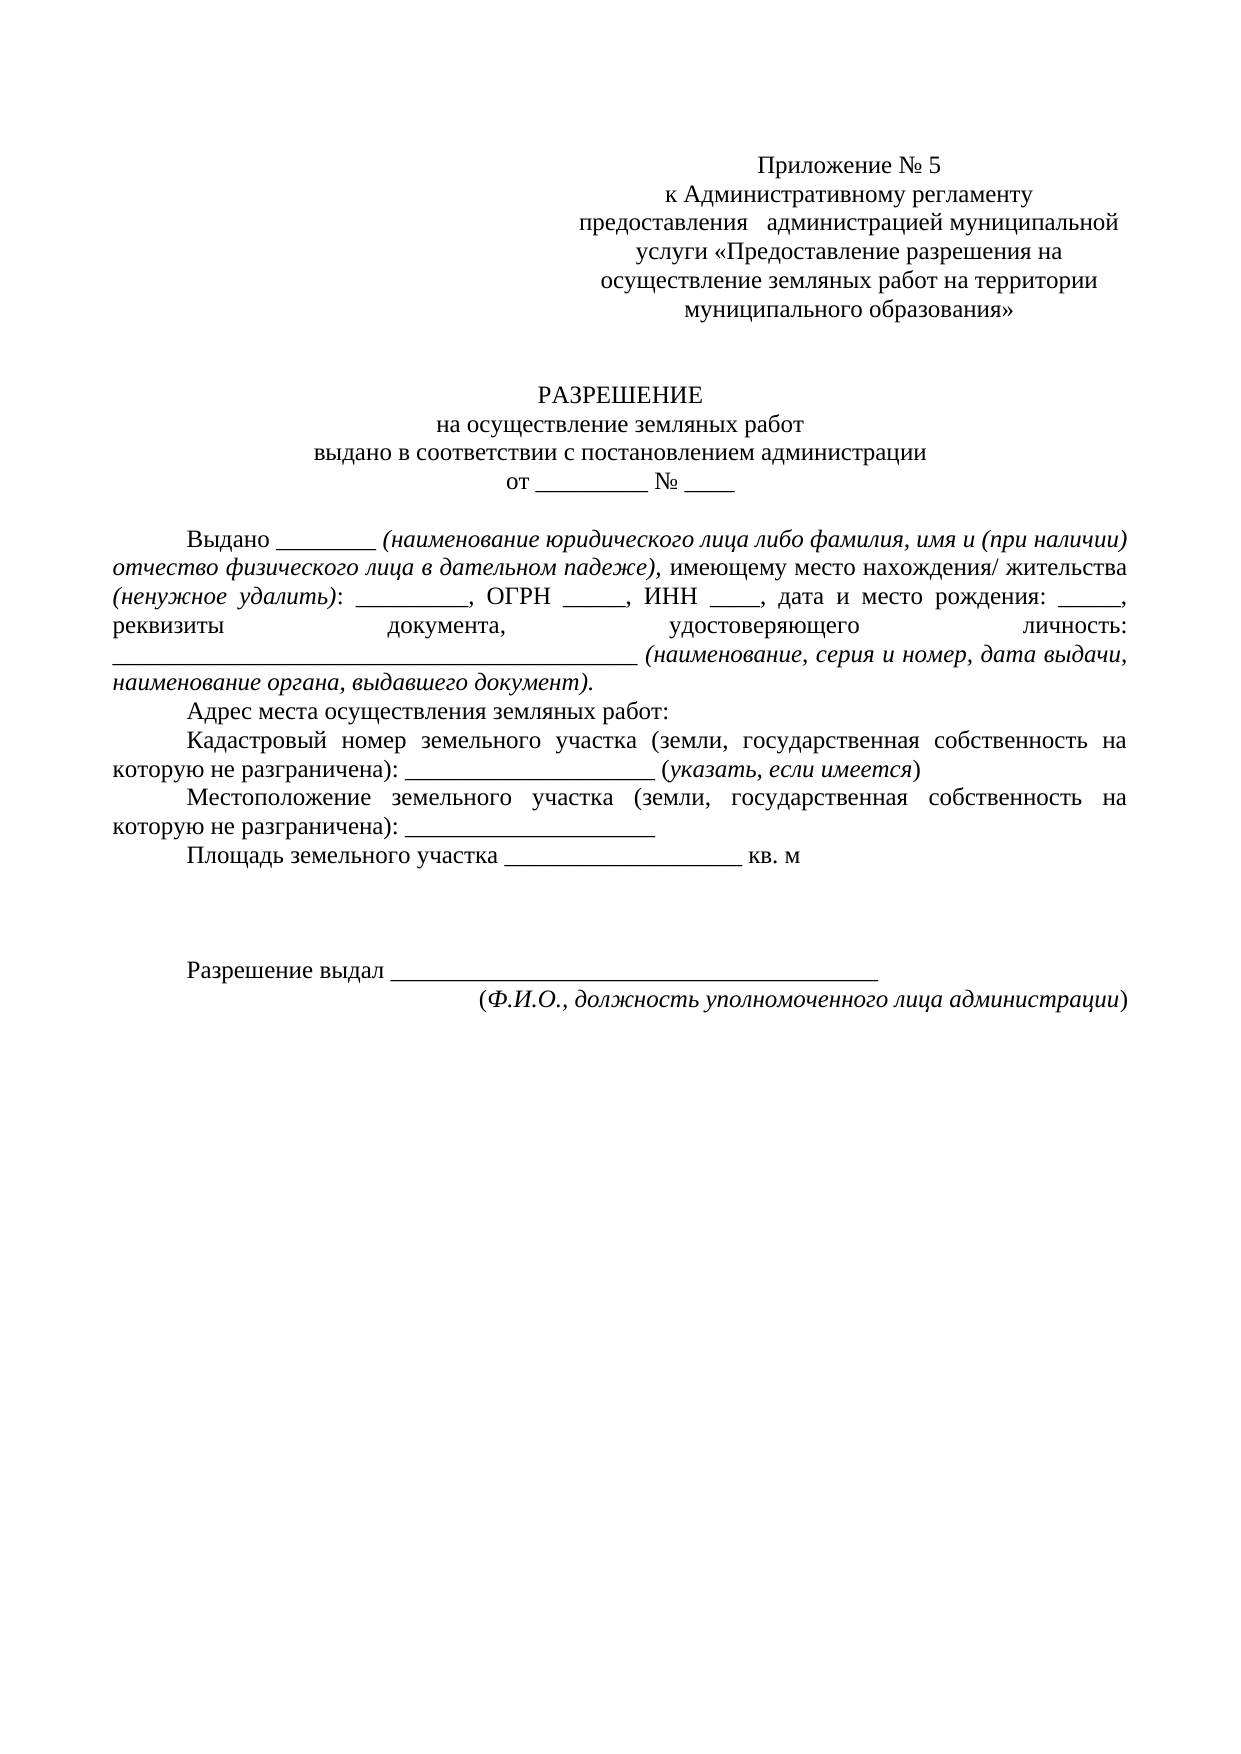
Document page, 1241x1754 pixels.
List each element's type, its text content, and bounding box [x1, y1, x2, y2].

text Выдано ________ (наименование юридического лица либо фамилия, имя и (при наличии) отчество физического лица в дательном падеже), имеющему место нахождения/ жительства (ненужное удалить): _________, ОГРН _____, ИНН ____, дата и место рождения: _____, реквизиты документа, удостоверяющего личность: __________________________________________ (наименование, серия и номер, дата выдачи, наименование органа, выдавшего документ). [112, 524, 1128, 696]
text Площадь земельного участка ___________________ кв. м [112, 840, 1128, 869]
text РАЗРЕШЕНИЕ [112, 380, 1128, 409]
text Приложение № 5 [570, 150, 1128, 179]
text предоставления администрацией муниципальной услуги «Предоставление разрешения на осуществление земляных работ на территории муниципального образования» [570, 207, 1128, 322]
text Местоположение земельного участка (земли, государственная собственность на которую не разграничена): ____________________ [112, 782, 1128, 840]
text Адрес места осуществления земляных работ: [112, 696, 1128, 725]
text Разрешение выдал _______________________________________ [112, 955, 1128, 984]
text (Ф.И.О., должность уполномоченного лица администрации) [112, 984, 1128, 1012]
text Кадастровый номер земельного участка (земли, государственная собственность на которую не разграничена): ____________________ (указать, если имеется) [112, 725, 1128, 782]
text от _________ № ____ [112, 466, 1128, 495]
text к Административному регламенту [570, 179, 1128, 207]
text на осуществление земляных работ [112, 409, 1128, 437]
text выдано в соответствии с постановлением администрации [112, 437, 1128, 466]
